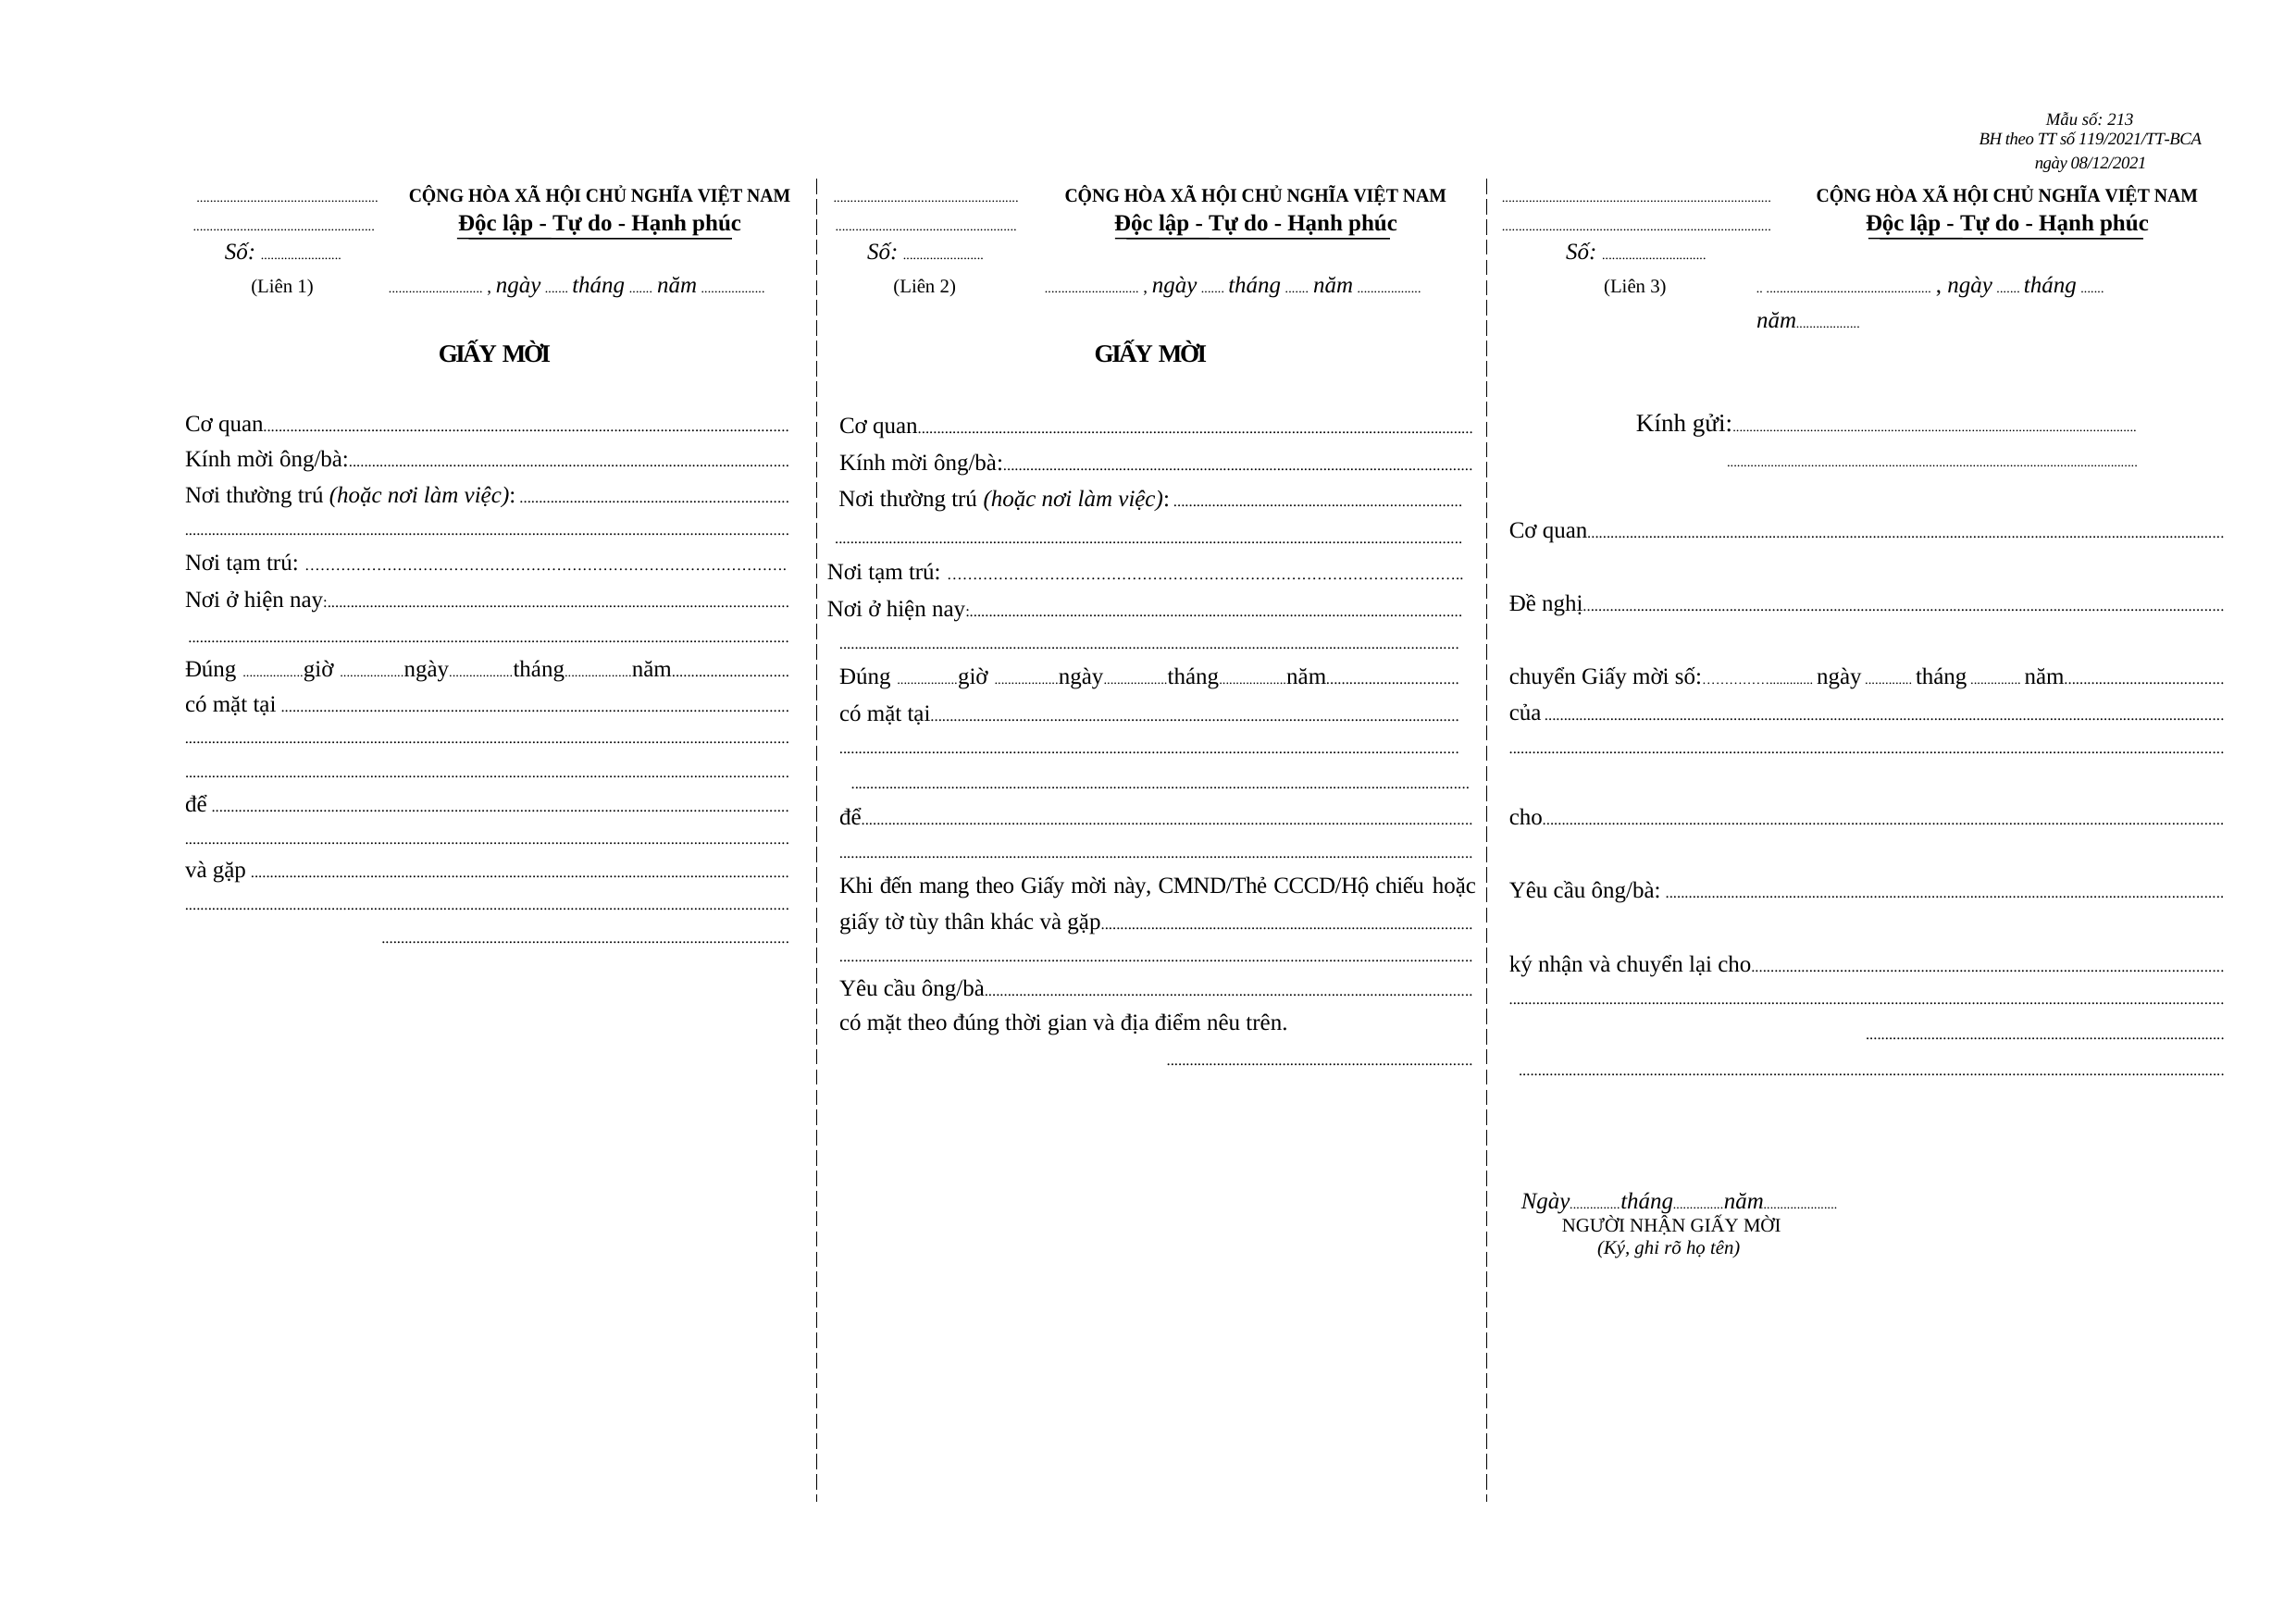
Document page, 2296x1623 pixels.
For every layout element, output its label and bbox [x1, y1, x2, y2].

table_header [1486, 179, 2224, 1501]
table_header [817, 179, 1486, 1501]
table_header [175, 179, 816, 1501]
